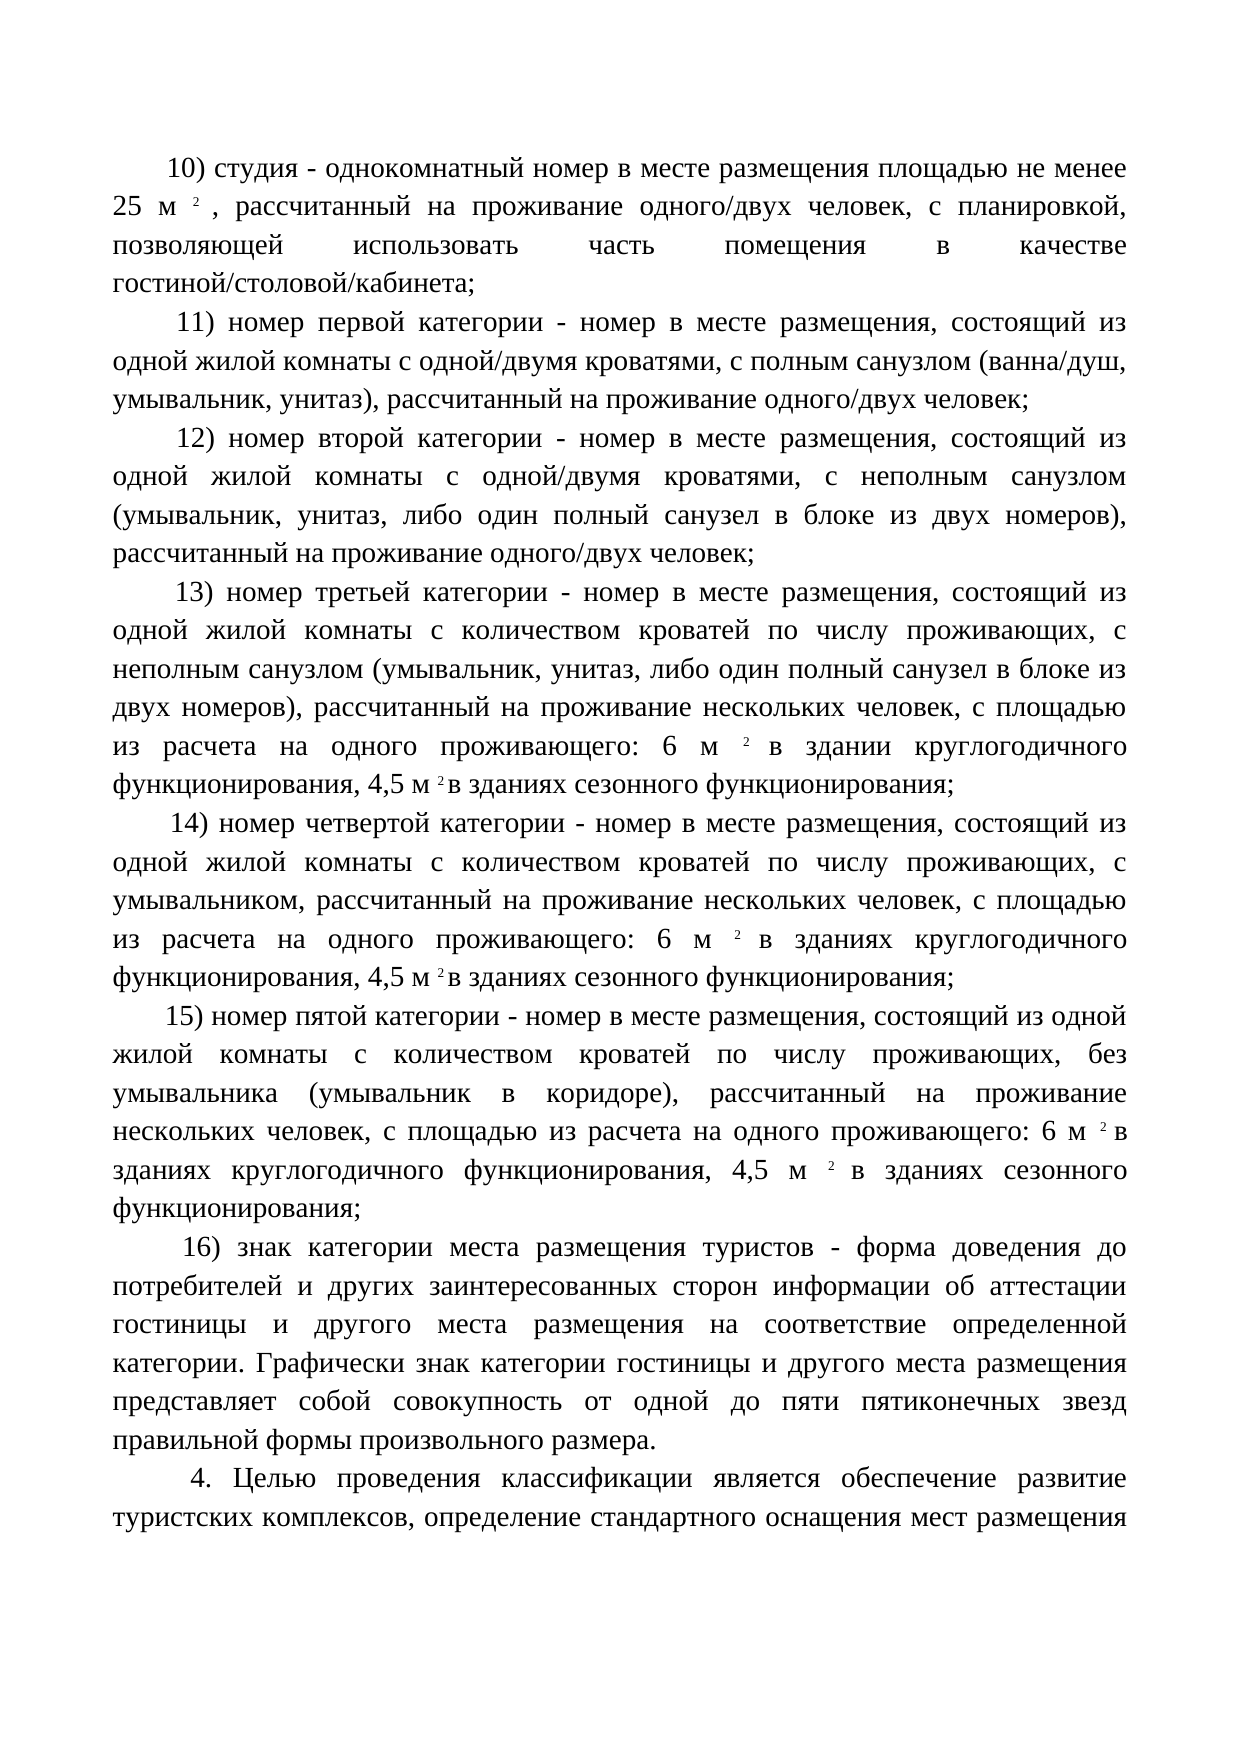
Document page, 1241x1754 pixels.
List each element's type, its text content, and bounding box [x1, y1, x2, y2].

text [112, 1460, 1128, 1532]
text 16) знак категории места размещения туристов - форма доведения до потребителей и других заинтересованных сторон информации об аттестации гостиницы и другого места размещения на соответствие определенной категории. Графически знак категории гостиницы и другого места размещения представляет собой совокупность от одной до пяти пятиконечных звезд правильной формы произвольного размера. [112, 1229, 1128, 1455]
text 13) номер третьей категории - номер в месте размещения, состоящий из одной жилой комнаты с количеством кроватей по числу проживающих, с неполным санузлом (умывальник, унитаз, либо один полный санузел в блоке из двух номеров), рассчитанный на проживание нескольких человек, с площадью из расчета на одного проживающего: 6 м 2 в здании круглогодичного функционирования, 4,5 м 2 в зданиях сезонного функционирования; [112, 574, 1128, 800]
text 10) студия - однокомнатный номер в месте размещения площадью не менее 25 м 2 , рассчитанный на проживание одного/двух человек, с планировкой, позволяющей использовать часть помещения в качестве гостиной/столовой/кабинета; [112, 150, 1128, 299]
text 14) номер четвертой категории - номер в месте размещения, состоящий из одной жилой комнаты с количеством кроватей по числу проживающих, с умывальником, рассчитанный на проживание нескольких человек, с площадью из расчета на одного проживающего: 6 м 2 в зданиях круглогодичного функционирования, 4,5 м 2 в зданиях сезонного функционирования; [112, 805, 1128, 993]
text 11) номер первой категории - номер в месте размещения, состоящий из одной жилой комнаты с одной/двумя кроватями, с полным санузлом (ванна/душ, умывальник, унитаз), рассчитанный на проживание одного/двух человек; [112, 304, 1128, 415]
text 12) номер второй категории - номер в месте размещения, состоящий из одной жилой комнаты с одной/двумя кроватями, с неполным санузлом (умывальник, унитаз, либо один полный санузел в блоке из двух номеров), рассчитанный на проживание одного/двух человек; [112, 420, 1128, 569]
text 15) номер пятой категории - номер в месте размещения, состоящий из одной жилой комнаты с количеством кроватей по числу проживающих, без умывальника (умывальник в коридоре), рассчитанный на проживание нескольких человек, с площадью из расчета на одного проживающего: 6 м 2 в зданиях круглогодичного функционирования, 4,5 м 2 в зданиях сезонного функционирования; [112, 998, 1128, 1224]
